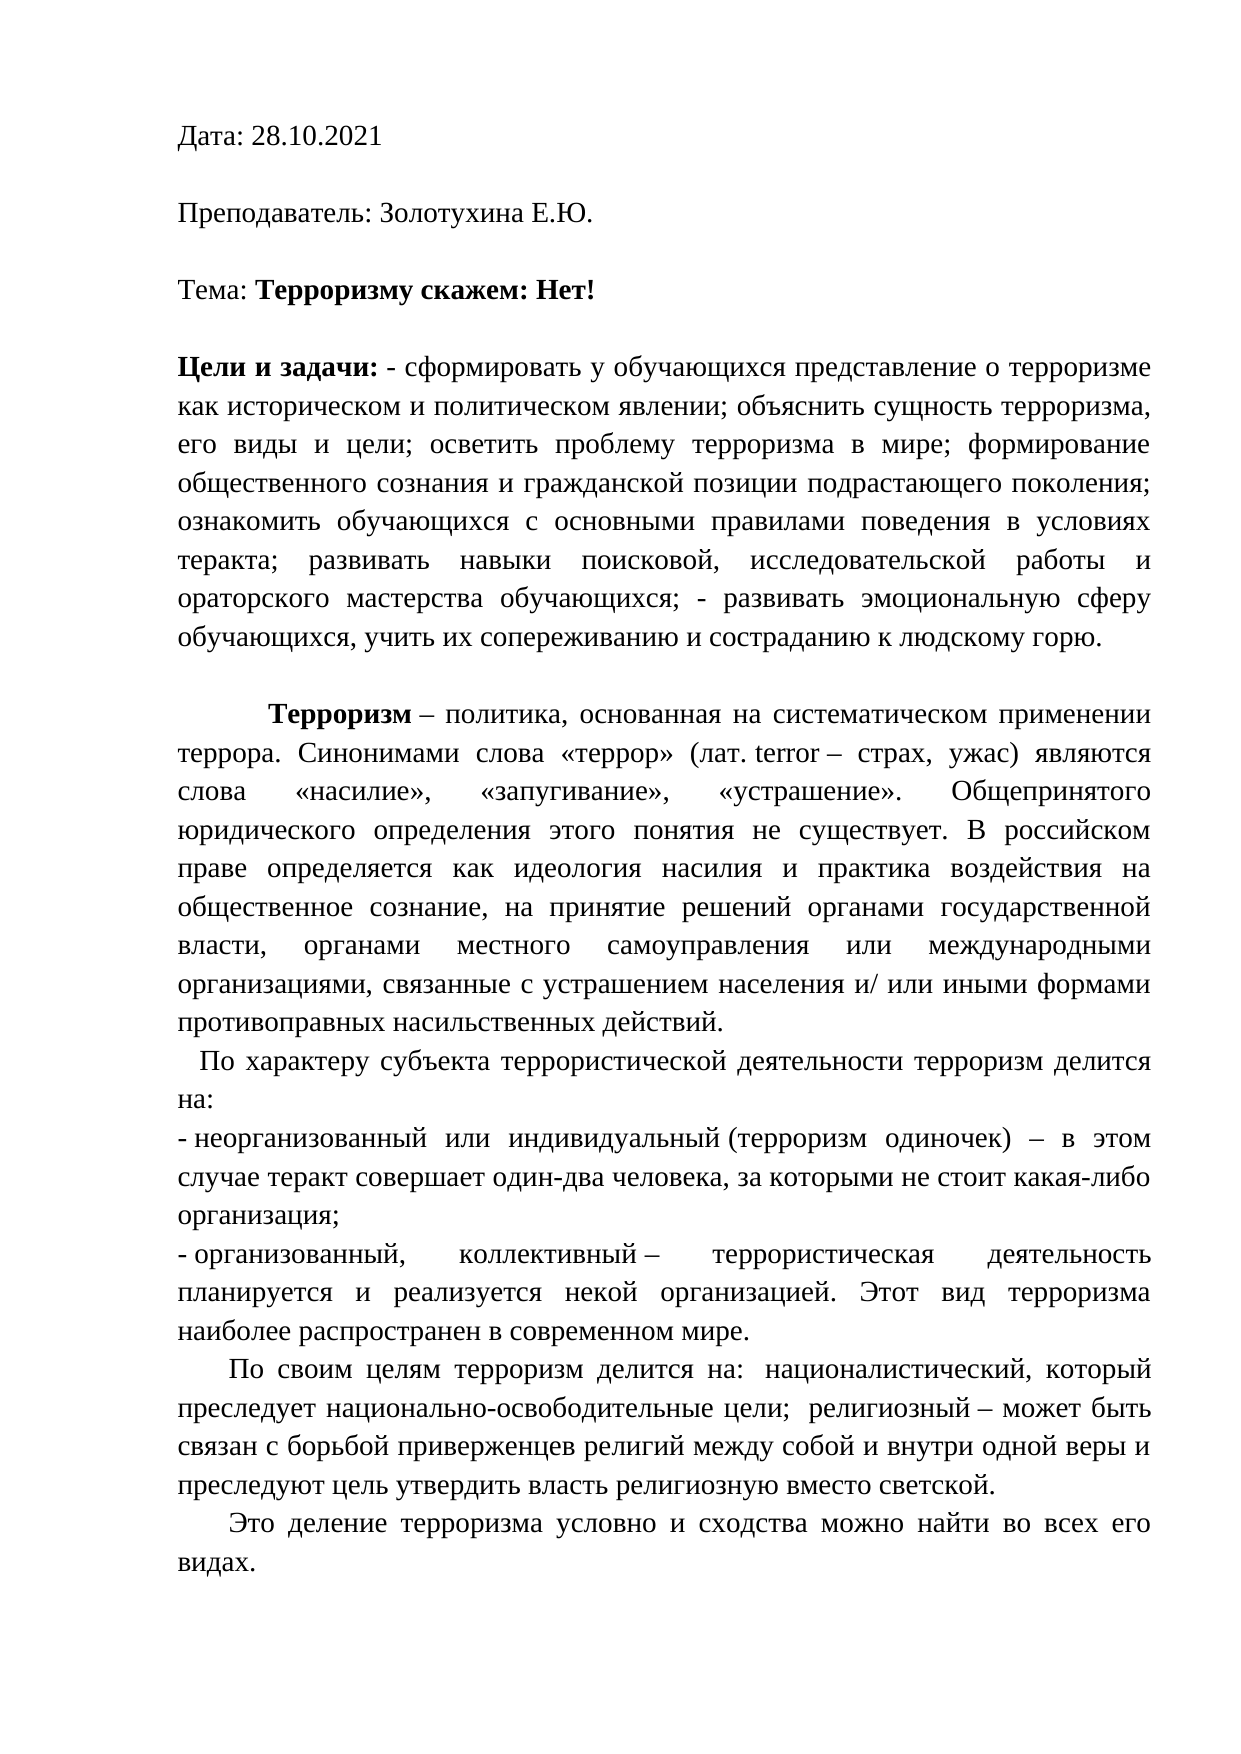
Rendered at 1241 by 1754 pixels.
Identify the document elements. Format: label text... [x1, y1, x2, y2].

text Дата: 28.10.2021 [177, 118, 1152, 152]
text Преподаватель: Золотухина Е.Ю. [177, 195, 1152, 229]
text Это деление терроризма условно и сходства можно найти во всех его видах. [177, 1506, 1152, 1578]
text По характеру субъекта террористической деятельности терроризм делится на: [177, 1043, 1152, 1115]
text Тема: Терроризму скажем: Нет! [177, 272, 1152, 306]
text - неорганизованный или индивидуальный (терроризм одиночек) – в этом случае теракт совершает один-два человека, за которыми не стоит какая-либо организация; [177, 1120, 1152, 1231]
text Цели и задачи: - сформировать у обучающихся представление о терроризме как историческом и политическом явлении; объяснить сущность терроризма, его виды и цели; осветить проблему терроризма в мире; формирование общественного сознания и гражданской позиции подрастающего поколения; ознакомить обучающихся с основными правилами поведения в условиях теракта; развивать навыки поисковой, исследовательской работы и ораторского мастерства обучающихся; - развивать эмоциональную сферу обучающихся, учить их сопереживанию и состраданию к людскому горю. [177, 349, 1152, 653]
text Терроризм – политика, основанная на систематическом применении террора. Синонимами слова «террор» (лат. terror – страх, ужас) являются слова «насилие», «запугивание», «устрашение». Общепринятого юридического определения этого понятия не существует. В российском праве определяется как идеология насилия и практика воздействия на общественное сознание, на принятие решений органами государственной власти, органами местного самоуправления или международными организациями, связанные с устрашением населения и/ или иными формами противоправных насильственных действий. [177, 696, 1152, 1038]
text По своим целям терроризм делится на: националистический, который преследует национально-освободительные цели; религиозный – может быть связан с борьбой приверженцев религий между собой и внутри одной веры и преследуют цель утвердить власть религиозную вместо светской. [177, 1351, 1152, 1501]
text - организованный, коллективный – террористическая деятельность планируется и реализуется некой организацией. Этот вид терроризма наиболее распространен в современном мире. [177, 1236, 1152, 1346]
